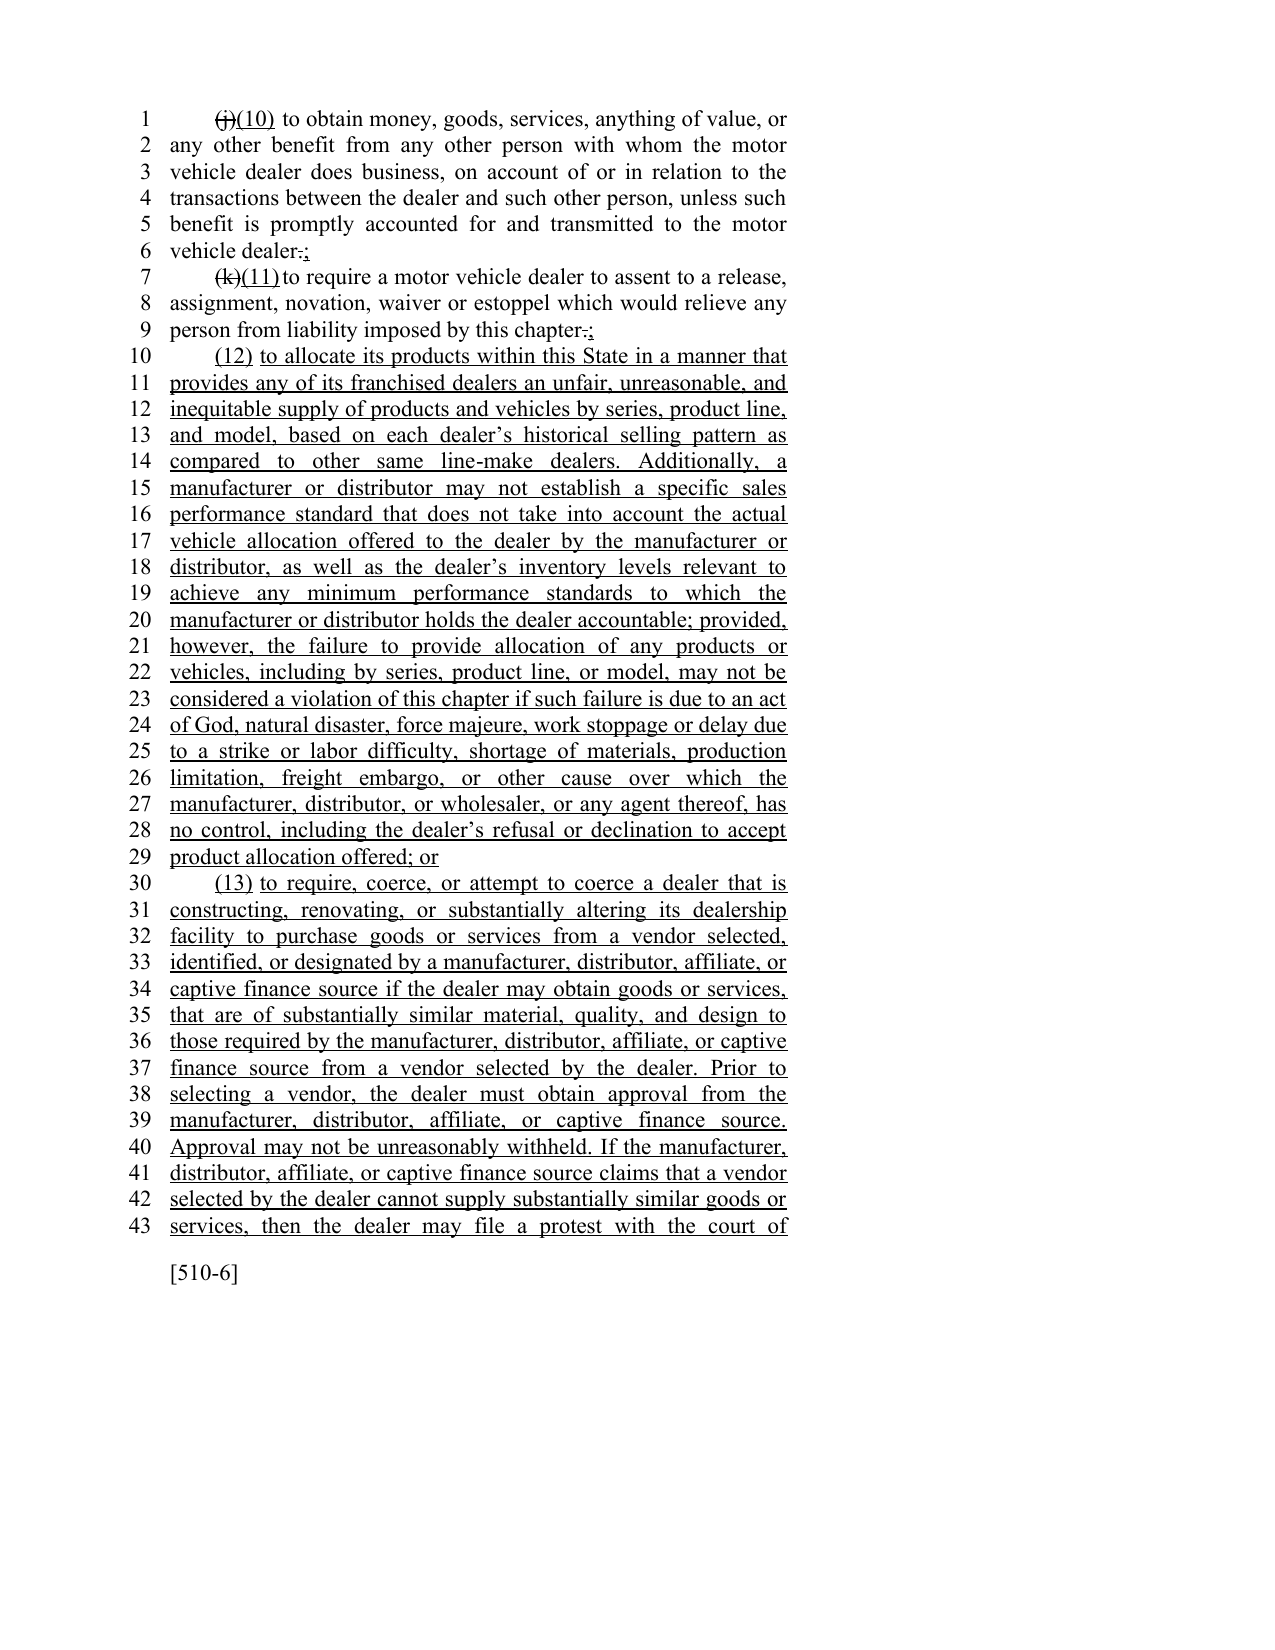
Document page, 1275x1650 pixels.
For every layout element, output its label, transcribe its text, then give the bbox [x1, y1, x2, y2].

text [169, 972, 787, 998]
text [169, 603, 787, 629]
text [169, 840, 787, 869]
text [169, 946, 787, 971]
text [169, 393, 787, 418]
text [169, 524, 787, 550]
text (k)(11) to require a motor vehicle dealer to assent to a release, assignment, novation, waiver or estoppel which would relieve any person from liability imposed by this chapter.; [169, 263, 787, 342]
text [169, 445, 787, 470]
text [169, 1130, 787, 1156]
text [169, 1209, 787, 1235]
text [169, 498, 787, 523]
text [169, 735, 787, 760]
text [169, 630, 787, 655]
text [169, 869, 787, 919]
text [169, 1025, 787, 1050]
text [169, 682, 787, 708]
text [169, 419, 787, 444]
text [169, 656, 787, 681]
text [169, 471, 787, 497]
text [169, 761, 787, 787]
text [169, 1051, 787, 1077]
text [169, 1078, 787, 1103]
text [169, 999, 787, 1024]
text (j)(10) to obtain money, goods, services, anything of value, or any other benefit from any other person with whom the motor vehicle dealer does business, on account of or in relation to the transactions between the dealer and such other person, unless such benefit is promptly accounted for and transmitted to the motor vehicle dealer.; [169, 105, 787, 263]
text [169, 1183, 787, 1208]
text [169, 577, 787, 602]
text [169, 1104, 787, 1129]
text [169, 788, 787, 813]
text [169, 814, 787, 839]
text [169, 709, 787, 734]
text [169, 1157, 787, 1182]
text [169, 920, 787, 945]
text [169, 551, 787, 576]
